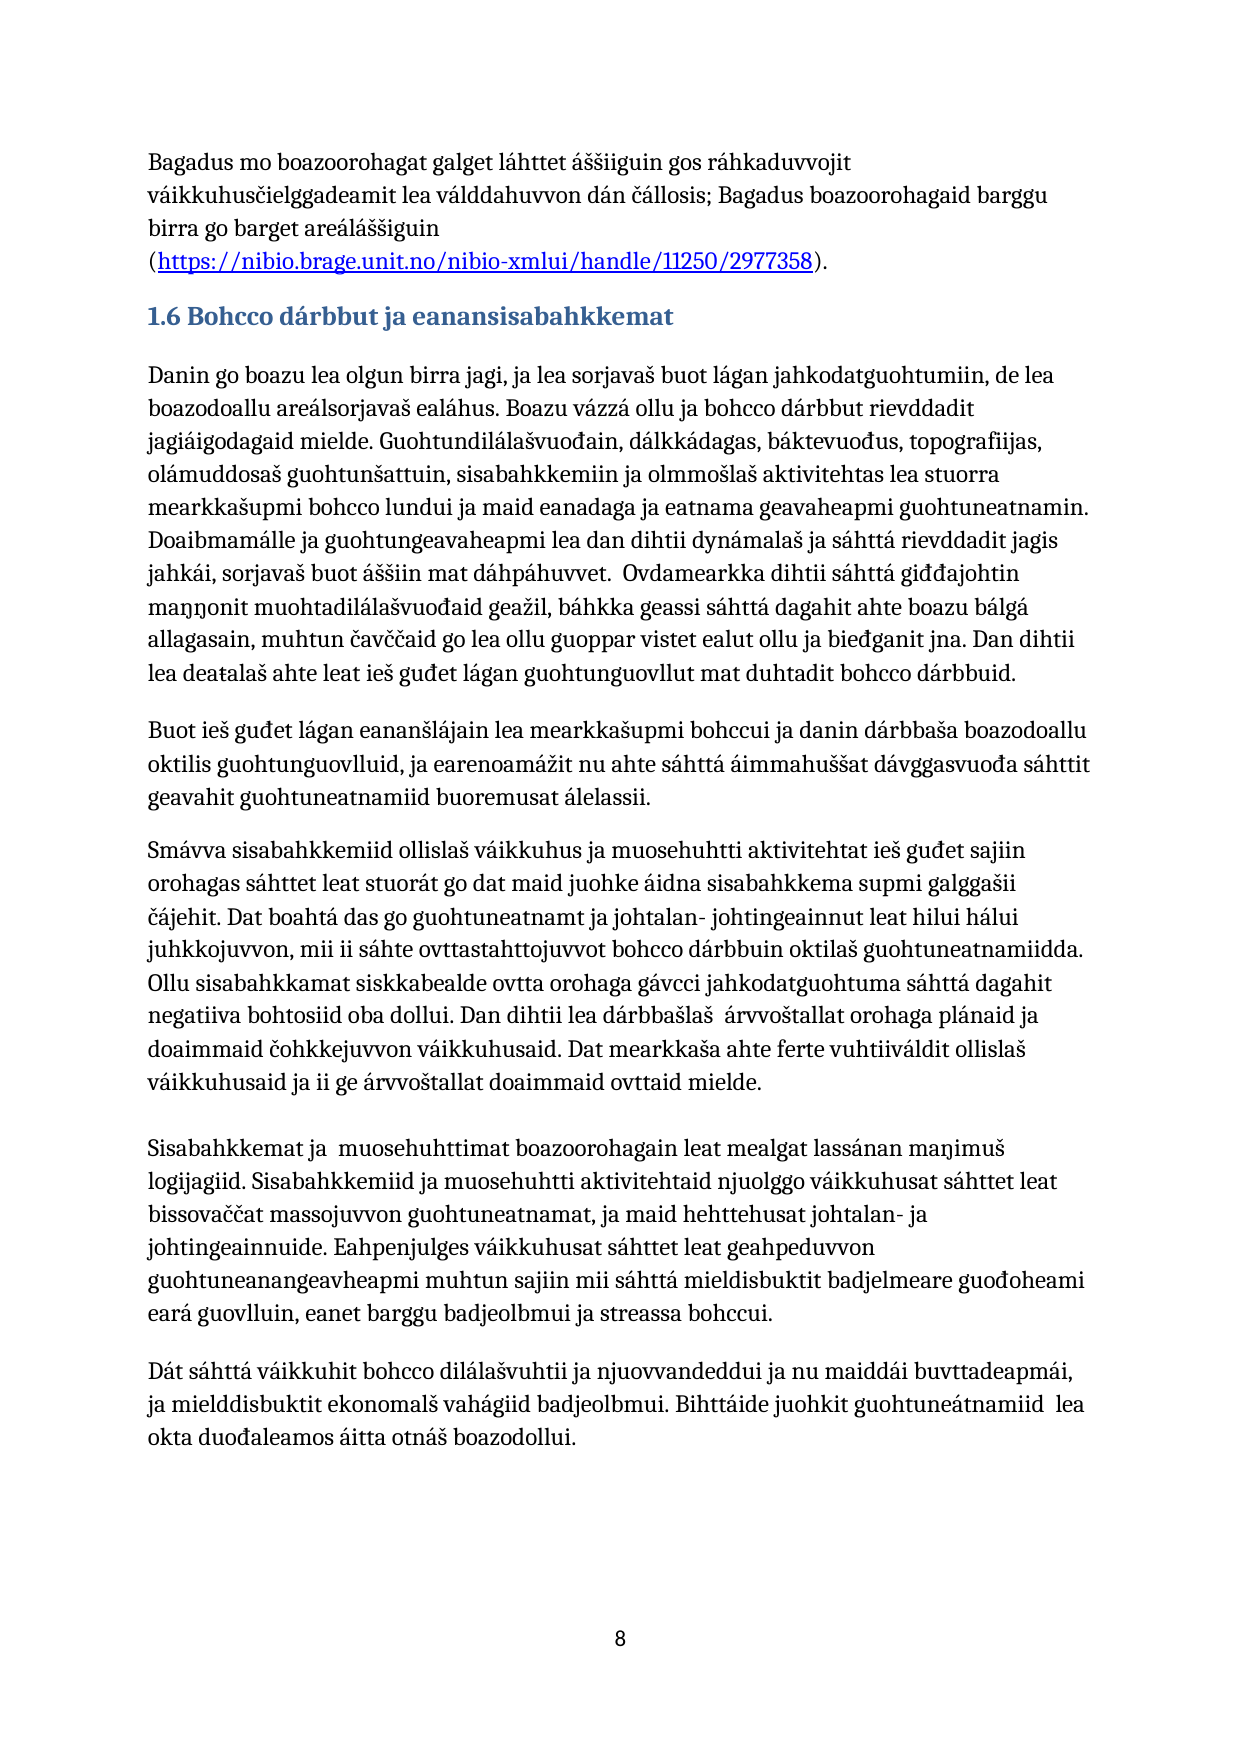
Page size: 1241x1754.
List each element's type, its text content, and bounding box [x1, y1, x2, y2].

text 1.6 Bohcco dárbbut ja eanansisabahkkemat [148, 301, 1093, 332]
text Smávva sisabahkkemiid ollislaš váikkuhus ja muosehuhtti aktivitehtat ieš guđet sajiin orohagas sáhttet leat stuorát go dat maid juohke áidna sisabahkkema supmi galggašii čájehit. Dat boahtá das go guohtuneatnamt ja johtalan- johtingeainnut leat hilui hálui juhkkojuvvon, mii ii sáhte ovttastahttojuvvot bohcco dárbbuin oktilaš guohtuneatnamiidda. Ollu sisabahkkamat siskkabealde ovtta orohaga gávcci jahkodatguohtuma sáhttá dagahit negatiiva bohtosiid oba dollui. Dan dihtii lea dárbbašlaš árvvoštallat orohaga plánaid ja doaimmaid čohkkejuvvon váikkuhusaid. Dat mearkkaša ahte ferte vuhtiiváldit ollislaš váikkuhusaid ja ii ge árvvoštallat doaimmaid ovttaid mielde. [148, 836, 1093, 1096]
text Bagadus mo boazoorohagat galget láhttet áššiiguin gos ráhkaduvvojit váikkuhusčielggadeamit lea válddahuvvon dán čállosis; Bagadus boazoorohagaid barggu birra go barget areáláššiguin (https://nibio.brage.unit.no/nibio-xmlui/handle/11250/2977358). [148, 148, 1093, 275]
text Danin go boazu lea olgun birra jagi, ja lea sorjavaš buot lágan jahkodatguohtumiin, de lea boazodoallu areálsorjavaš ealáhus. Boazu vázzá ollu ja bohcco dárbbut rievddadit jagiáigodagaid mielde. Guohtundilálašvuođain, dálkkádagas, báktevuođus, topografiijas, olámuddosaš guohtunšattuin, sisabahkkemiin ja olmmošlaš aktivitehtas lea stuorra mearkkašupmi bohcco lundui ja maid eanadaga ja eatnama geavaheapmi guohtuneatnamin. Doaibmamálle ja guohtungeavaheapmi lea dan dihtii dynámalaš ja sáhttá rievddadit jagis jahkái, sorjavaš buot áššiin mat dáhpáhuvvet. Ovdamearkka dihtii sáhttá giđđajohtin maŋŋonit muohtadilálašvuođaid geažil, báhkka geassi sáhttá dagahit ahte boazu bálgá allagasain, muhtun čavččaid go lea ollu guoppar vistet ealut ollu ja bieđganit jna. Dan dihtii lea deaŧalaš ahte leat ieš guđet lágan guohtunguovllut mat duhtadit bohcco dárbbuid. [148, 361, 1093, 687]
text Sisabahkkemat ja muosehuhttimat boazoorohagain leat mealgat lassánan maŋimuš logijagiid. Sisabahkkemiid ja muosehuhtti aktivitehtaid njuolggo váikkuhusat sáhttet leat bissovaččat massojuvvon guohtuneatnamat, ja maid hehttehusat johtalan- ja johtingeainnuide. Eahpenjulges váikkuhusat sáhttet leat geahpeduvvon guohtuneanangeavheapmi muhtun sajiin mii sáhttá mieldisbuktit badjelmeare guođoheami eará guovlluin, eanet barggu badjeolbmui ja streassa bohccui. [148, 1133, 1093, 1327]
text Buot ieš guđet lágan eananšlájain lea mearkkašupmi bohccui ja danin dárbbaša boazodoallu oktilis guohtunguovlluid, ja earenoamážit nu ahte sáhttá áimmahuššat dávggasvuođa sáhttit geavahit guohtuneatnamiid buoremusat álelassii. [148, 716, 1093, 811]
text Dát sáhttá váikkuhit bohcco dilálašvuhtii ja njuovvandeddui ja nu maiddái buvttadeapmái, ja mielddisbuktit ekonomalš vahágiid badjeolbmui. Bihttáide juohkit guohtuneátnamiid lea okta duođaleamos áitta otnáš boazodollui. [148, 1357, 1093, 1451]
